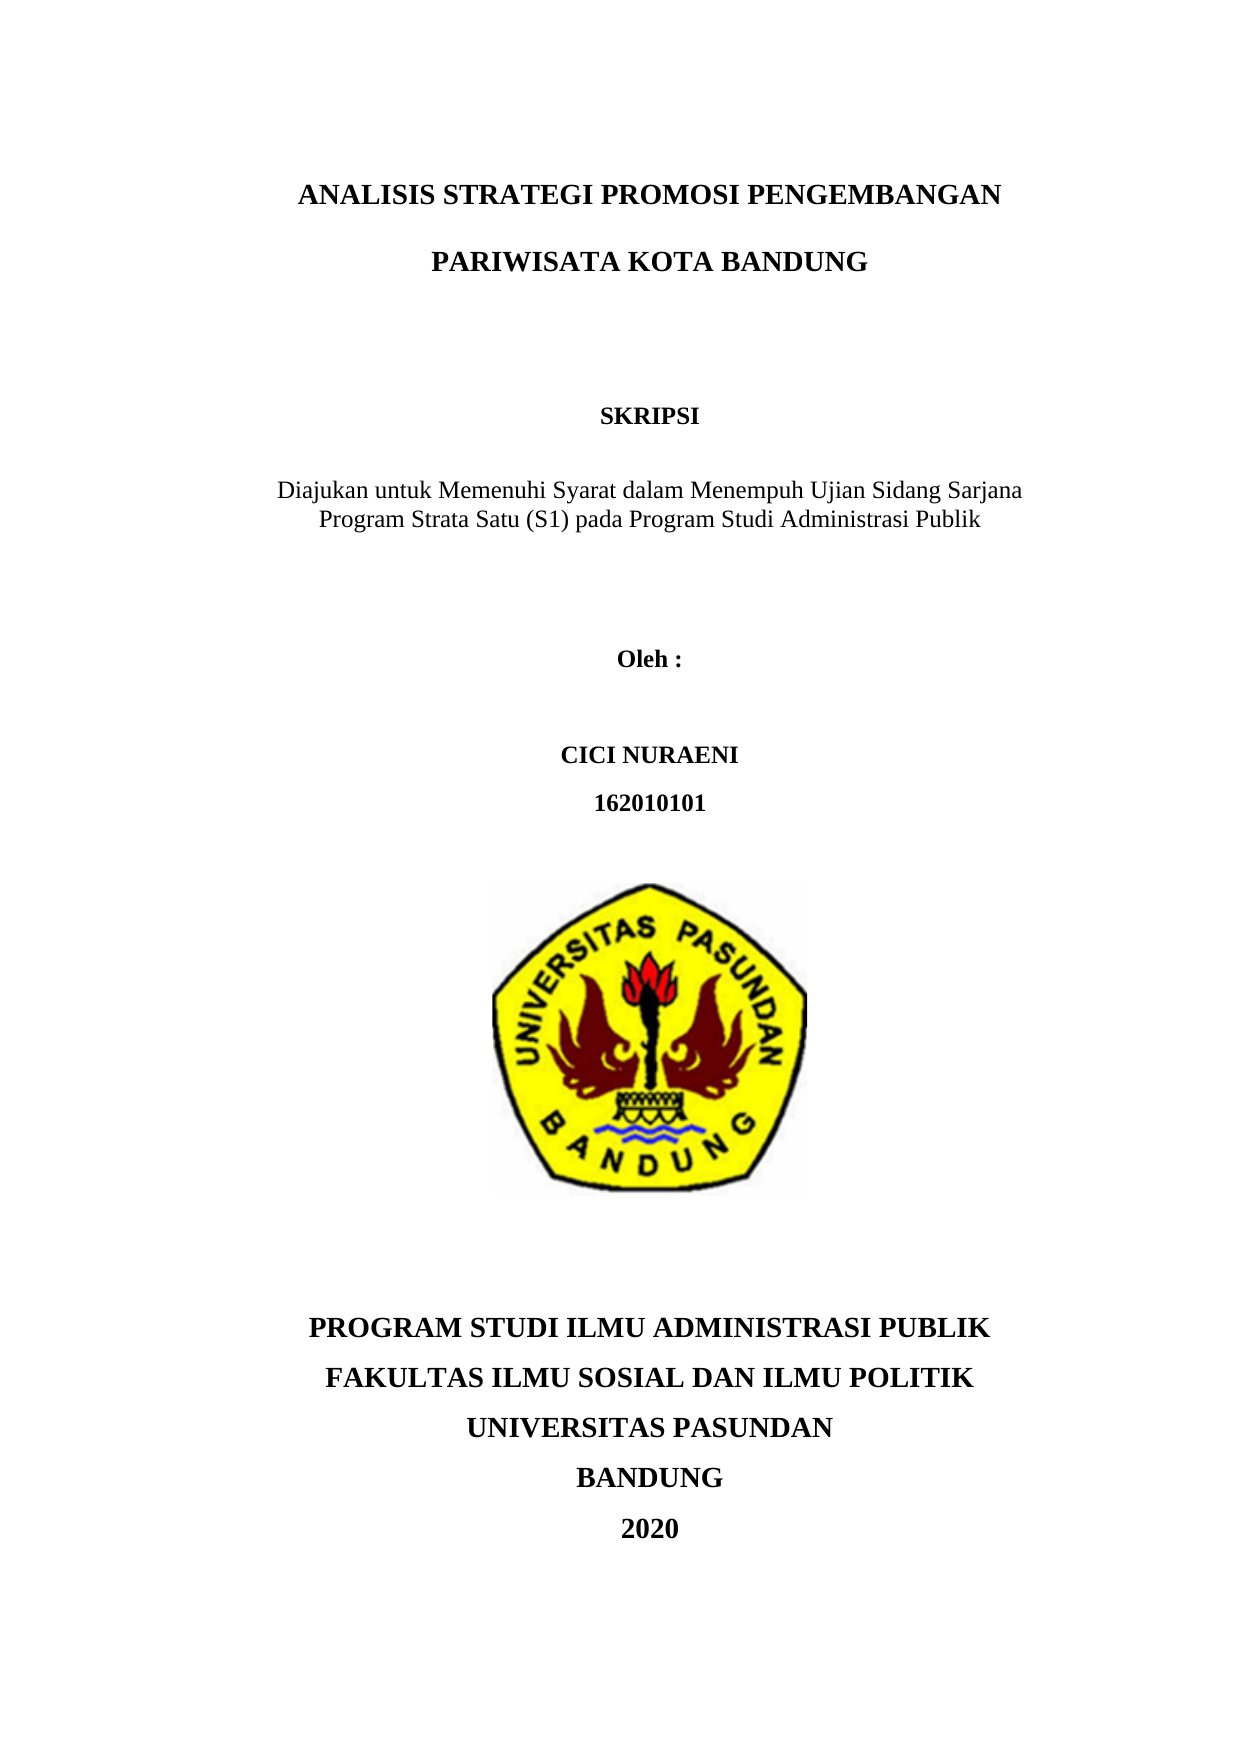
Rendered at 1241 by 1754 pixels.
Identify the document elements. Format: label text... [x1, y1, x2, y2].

text SKRIPSI [236, 401, 1063, 429]
text Oleh : [236, 644, 1063, 673]
text 162010101 [236, 788, 1063, 816]
picture [492, 883, 808, 1196]
text BANDUNG [236, 1461, 1063, 1494]
text ANALISIS STRATEGI PROMOSI PENGEMBANGAN PARIWISATA KOTA BANDUNG [236, 177, 1063, 278]
text PROGRAM STUDI ILMU ADMINISTRASI PUBLIK [236, 1310, 1063, 1343]
text CICI NURAENI [236, 740, 1063, 769]
text 2020 [236, 1511, 1063, 1544]
text Diajukan untuk Memenuhi Syarat dalam Menempuh Ujian Sidang Sarjana Program Strata Satu (S1) pada Program Studi Administrasi Publik [236, 475, 1063, 532]
text FAKULTAS ILMU SOSIAL DAN ILMU POLITIK [236, 1360, 1063, 1394]
text UNIVERSITAS PASUNDAN [236, 1410, 1063, 1444]
